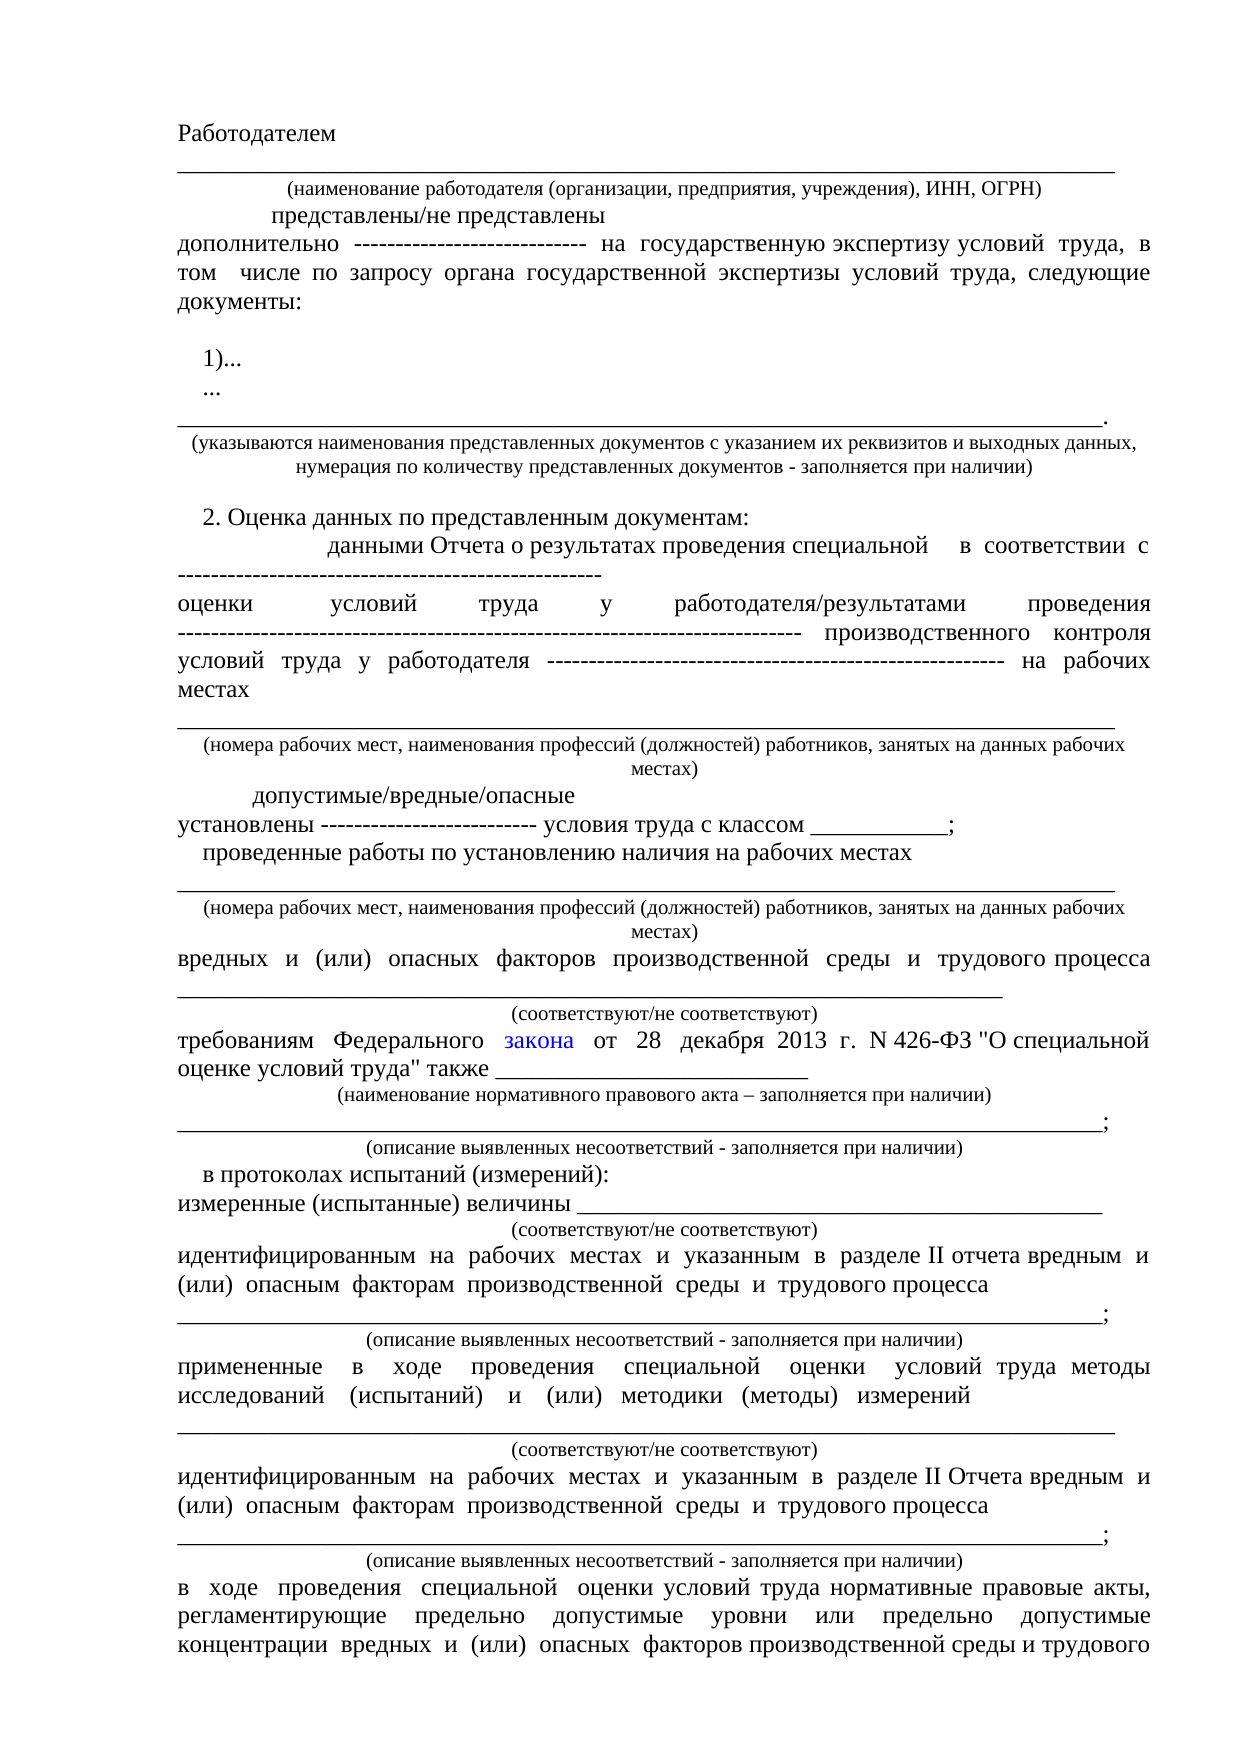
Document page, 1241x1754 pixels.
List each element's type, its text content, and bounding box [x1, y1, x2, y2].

text в протоколах испытаний (измерений): [177, 1159, 1152, 1188]
text (номера рабочих мест, наименования профессий (должностей) работников, занятых на данных рабочих местах) [177, 732, 1152, 780]
text идентифицированным на рабочих местах и указанным в разделе II отчета вредным и (или) опасным факторам производственной среды и трудового процесса [177, 1241, 1152, 1298]
text __________________________________________________________________________; [177, 1106, 1152, 1135]
text (номера рабочих мест, наименования профессий (должностей) работников, занятых на данных рабочих местах) [177, 895, 1152, 943]
text измеренные (испытанные) величины __________________________________________ [177, 1188, 1152, 1217]
text установлены -------------------------- условия труда с классом ___________; [177, 809, 1152, 837]
text представлены/не представлены [177, 200, 1152, 228]
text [177, 176, 1152, 200]
text (соответствуют/не соответствуют) [177, 1217, 1152, 1241]
text дополнительно ---------------------------- на государственную экспертизу условий труда, в том числе по запросу органа государственной экспертизы условий труда, следующие документы: [177, 228, 1152, 315]
text ___________________________________________________________________________ [177, 703, 1152, 732]
text __________________________________________________________________________; [177, 1298, 1152, 1327]
text ___________________________________________________________________________ [177, 866, 1152, 895]
text (описание выявленных несоответствий - заполняется при наличии) [177, 1135, 1152, 1159]
text (наименование нормативного правового акта – заполняется при наличии) [177, 1082, 1152, 1106]
text вредных и (или) опасных факторов производственной среды и трудового процесса __________________________________________________________________ [177, 943, 1152, 1001]
text __________________________________________________________________________. [177, 401, 1152, 430]
text (описание выявленных несоответствий - заполняется при наличии) [177, 1547, 1152, 1572]
text проведенные работы по установлению наличия на рабочих местах [177, 837, 1152, 866]
text __________________________________________________________________________; [177, 1519, 1152, 1547]
text оценки условий труда у работодателя/результатами проведения --------------------------------------------------------------------------- производственного контроля условий труда у работодателя ------------------------------------------------------- на рабочих местах [177, 588, 1152, 703]
text (описание выявленных несоответствий - заполняется при наличии) [177, 1327, 1152, 1351]
text примененные в ходе проведения специальной оценки условий труда методы исследований (испытаний) и (или) методики (методы) измерений [177, 1351, 1152, 1408]
text (соответствуют/не соответствуют) [177, 1437, 1152, 1461]
text Работодателем [177, 118, 1152, 147]
text 1)... [177, 343, 1152, 372]
text 2. Оценка данных по представленным документам: [177, 502, 1152, 531]
text ___________________________________________________________________________ [177, 1408, 1152, 1437]
text ... [177, 372, 1152, 401]
text данными Отчета о результатах проведения специальной в соответствии с --------------------------------------------------- [177, 531, 1152, 588]
text (соответствуют/не соответствуют) [177, 1001, 1152, 1025]
text идентифицированным на рабочих местах и указанным в разделе II Отчета вредным и (или) опасным факторам производственной среды и трудового процесса [177, 1461, 1152, 1519]
text (указываются наименования представленных документов с указанием их реквизитов и выходных данных, нумерация по количеству представленных документов - заполняется при наличии) [177, 430, 1152, 478]
text допустимые/вредные/опасные [177, 780, 1152, 809]
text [177, 147, 1152, 176]
text требованиям Федерального закона от 28 декабря 2013 г. N 426-ФЗ "О специальной оценке условий труда" также _________________________ [177, 1025, 1152, 1082]
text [177, 1572, 1152, 1658]
